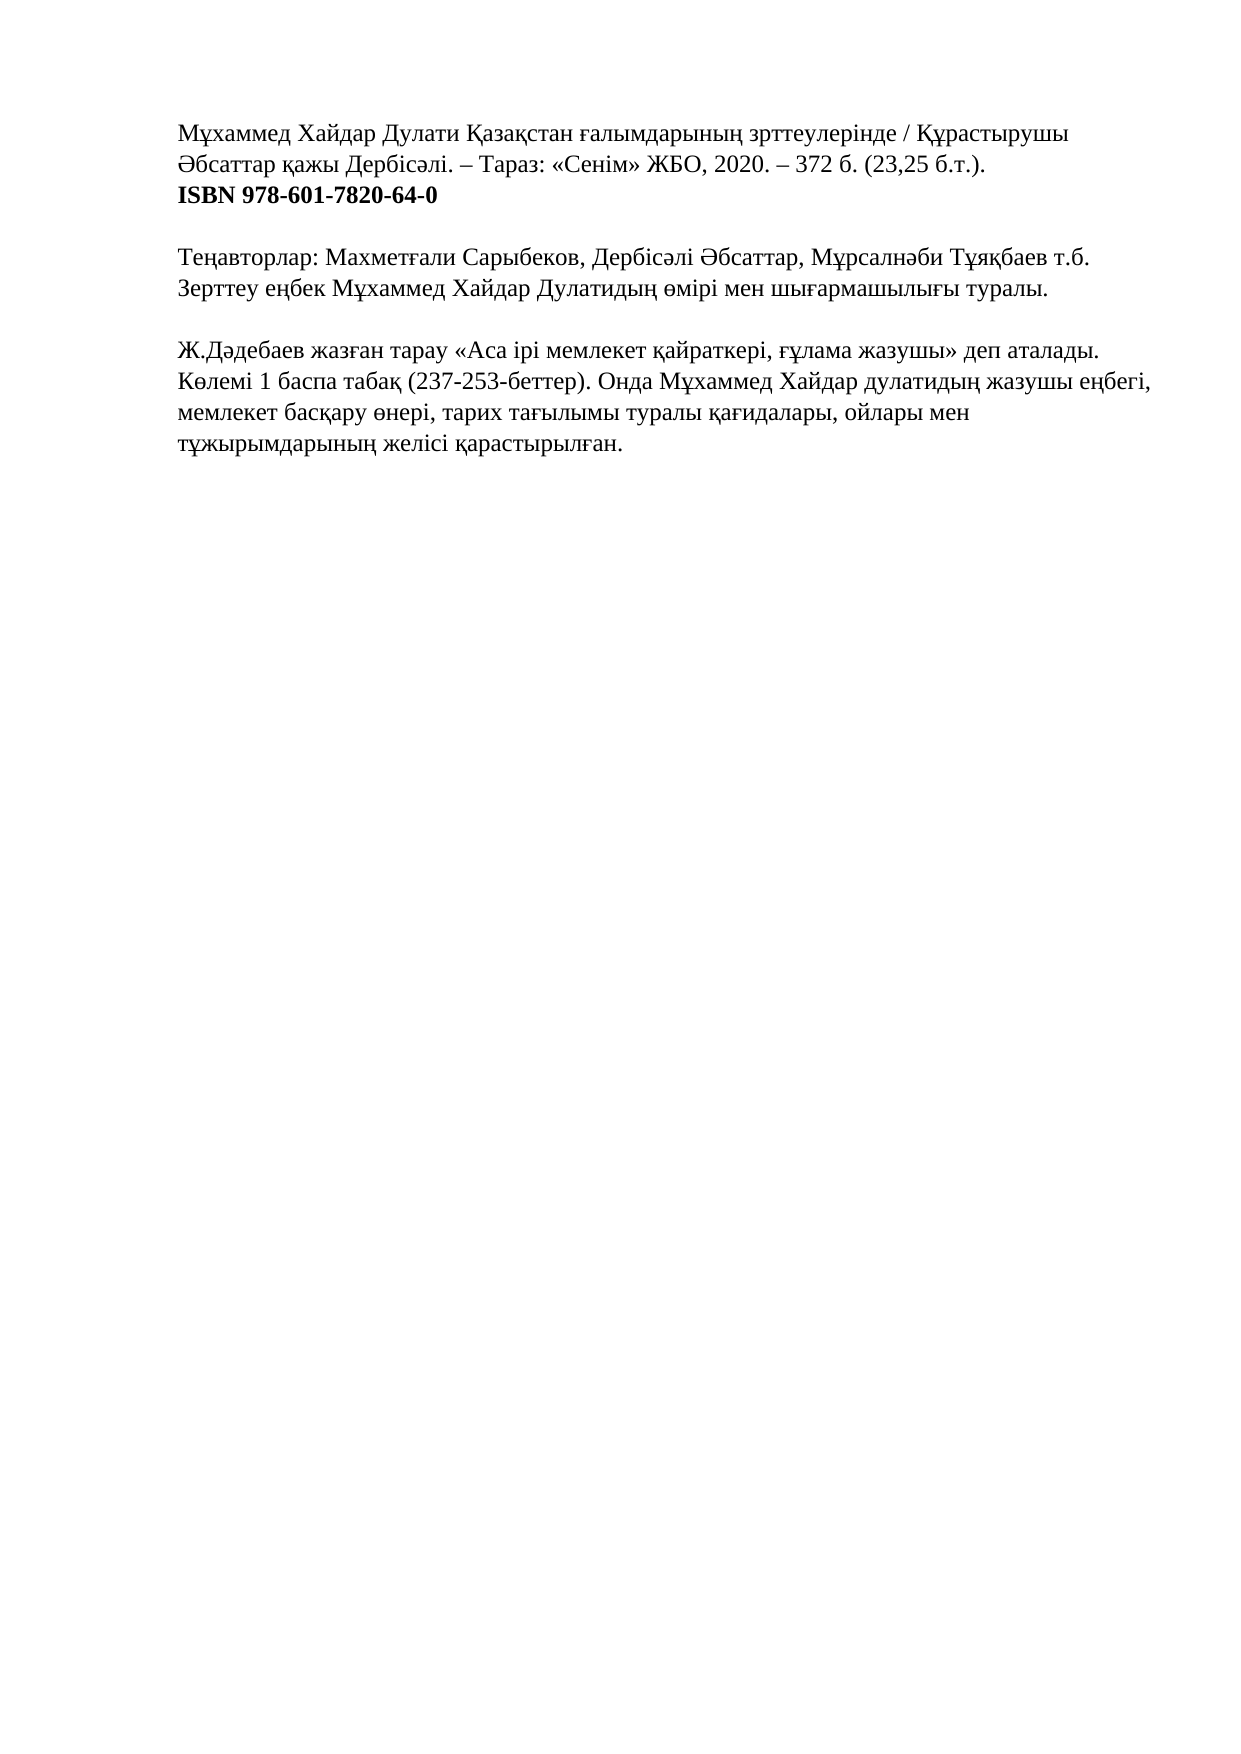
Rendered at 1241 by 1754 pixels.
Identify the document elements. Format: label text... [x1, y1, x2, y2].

text Ж.Дәдебаев жазған тарау «Аса ірі мемлекет қайраткері, ғұлама жазушы» деп аталады. Көлемі 1 баспа табақ (237-253-беттер). Онда Мұхаммед Хайдар дулатидың жазушы еңбегі, мемлекет басқару өнері, тарих тағылымы туралы қағидалары, ойлары мен тұжырымдарының желісі қарастырылған. [177, 335, 1152, 457]
text Мұхаммед Хайдар Дулати Қазақстан ғалымдарының зрттеулерінде / Құрастырушы Әбсаттар қажы Дербісәлі. – Тараз: «Сенім» ЖБО, 2020. – 372 б. (23,25 б.т.). [177, 118, 1152, 178]
text ISBN 978-601-7820-64-0 [177, 180, 1152, 209]
text Зерттеу еңбек Мұхаммед Хайдар Дулатидың өмірі мен шығармашылығы туралы. [177, 273, 1152, 302]
text Теңавторлар: Махметғали Сарыбеков, Дербісәлі Әбсаттар, Мұрсалнәби Тұяқбаев т.б. [177, 242, 1152, 271]
